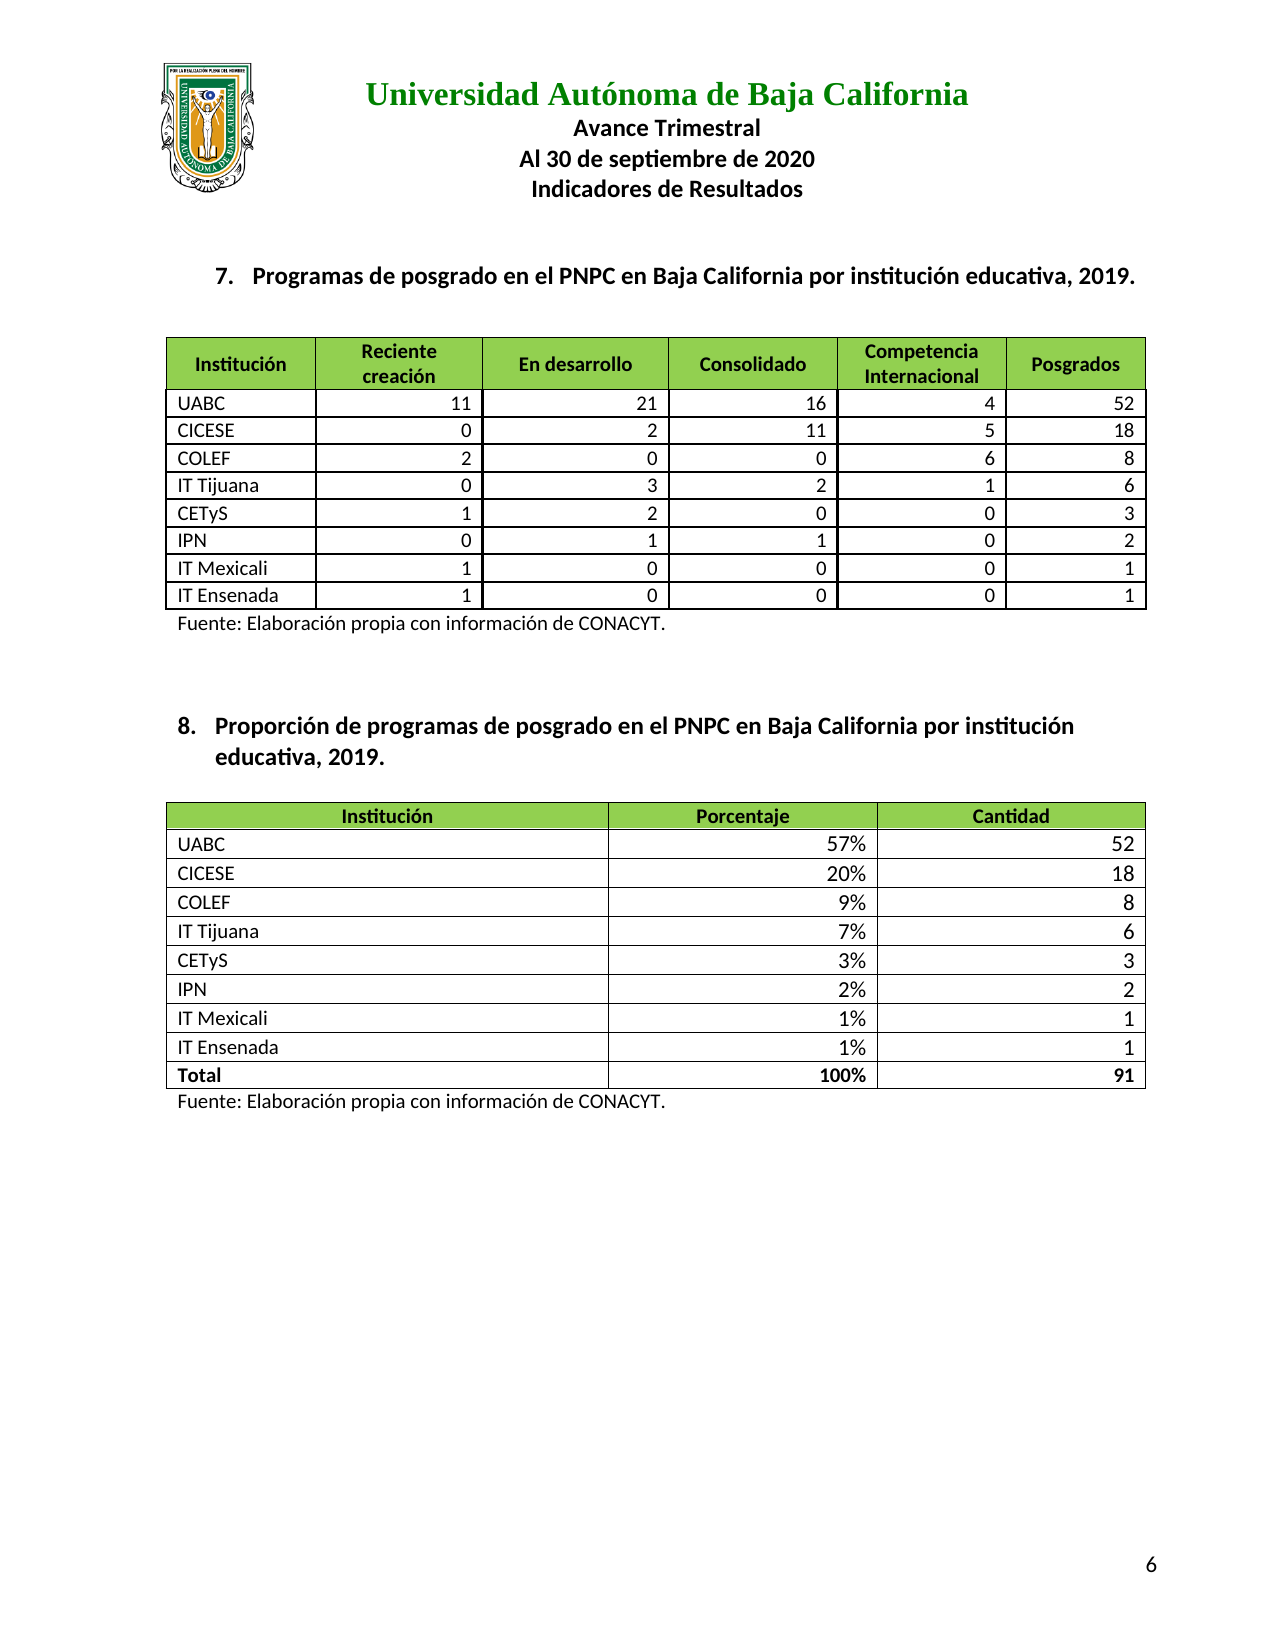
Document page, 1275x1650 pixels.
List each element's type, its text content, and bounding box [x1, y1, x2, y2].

table_cell 1 [317, 500, 481, 526]
table_cell 2 [484, 418, 668, 443]
table_cell 21 [484, 390, 668, 416]
table_cell 52 [878, 830, 1145, 858]
table_cell 1% [609, 1033, 877, 1061]
table_cell 0 [317, 473, 481, 498]
text Programas de posgrado en el PNPC en Baja California por institución educativa, 2019. [215, 260, 1181, 290]
table_cell IT Ensenada [167, 583, 315, 608]
table_cell 4 [839, 390, 1005, 416]
table_cell CETyS [167, 500, 315, 526]
text Fuente: Elaboración propia con información de CONACYT. [177, 610, 1157, 636]
table_cell COLEF [167, 445, 315, 471]
table_cell 1% [609, 1004, 877, 1032]
table_cell 6 [1007, 473, 1145, 498]
table_cell 57% [609, 830, 877, 858]
table_cell 0 [670, 555, 836, 581]
table_cell IT Tijuana [167, 473, 315, 498]
table_cell 2% [609, 975, 877, 1003]
table_cell 1 [1007, 555, 1145, 581]
table_header Consolidado [669, 338, 837, 389]
table_cell 0 [317, 418, 481, 443]
table_cell 0 [484, 583, 668, 608]
table_header En desarrollo [483, 338, 668, 389]
table_cell 0 [670, 445, 836, 471]
table_cell 1 [670, 528, 836, 553]
table_cell 100% [609, 1062, 877, 1087]
text Fuente: Elaboración propia con información de CONACYT. [177, 1088, 1157, 1114]
table_cell 16 [670, 390, 836, 416]
table_header Porcentaje [609, 803, 877, 828]
table_cell 52 [1007, 390, 1145, 416]
table_cell 1 [1007, 583, 1145, 608]
table_header Institución [167, 338, 315, 389]
table_cell 1 [878, 1033, 1145, 1061]
table_cell 2 [670, 473, 836, 498]
table_cell 0 [839, 500, 1005, 526]
table_cell 11 [670, 418, 836, 443]
table_cell 1 [839, 473, 1005, 498]
table_cell 8 [1007, 445, 1145, 471]
table_cell 0 [484, 445, 668, 471]
table_cell 8 [878, 888, 1145, 916]
table_cell 2 [484, 500, 668, 526]
table_cell CICESE [167, 859, 608, 887]
table_cell 3 [484, 473, 668, 498]
table_cell 18 [878, 859, 1145, 887]
table_cell IPN [167, 975, 608, 1003]
table_cell IPN [167, 528, 315, 553]
table_cell 11 [317, 390, 481, 416]
table_cell 20% [609, 859, 877, 887]
table_cell IT Mexicali [167, 555, 315, 581]
picture [160, 61, 255, 193]
table_cell 0 [839, 583, 1005, 608]
table_cell 0 [839, 555, 1005, 581]
table_cell Total [167, 1062, 608, 1087]
table_cell 2 [878, 975, 1145, 1003]
table_cell 0 [484, 555, 668, 581]
table_cell 3 [1007, 500, 1145, 526]
table_cell IT Ensenada [167, 1033, 608, 1061]
table_cell 91 [878, 1062, 1145, 1087]
table_cell 3 [878, 946, 1145, 974]
table_cell 2 [1007, 528, 1145, 553]
table_cell UABC [167, 390, 315, 416]
table_cell 6 [878, 917, 1145, 945]
table_cell IT Mexicali [167, 1004, 608, 1032]
table_header Posgrados [1007, 338, 1145, 389]
table_header Institución [167, 803, 608, 828]
table_cell 18 [1007, 418, 1145, 443]
table_cell 1 [317, 583, 481, 608]
table_cell 0 [317, 528, 481, 553]
table_cell COLEF [167, 888, 608, 916]
table_cell 0 [670, 583, 836, 608]
table_header Cantidad [878, 803, 1145, 828]
table_cell 9% [609, 888, 877, 916]
table_header Competencia Internacional [838, 338, 1006, 389]
table_cell 0 [839, 528, 1005, 553]
table_cell UABC [167, 830, 608, 858]
table_cell CICESE [167, 418, 315, 443]
table_cell 6 [839, 445, 1005, 471]
table_cell 3% [609, 946, 877, 974]
table_cell CETyS [167, 946, 608, 974]
table_cell 1 [317, 555, 481, 581]
table_cell 0 [670, 500, 836, 526]
table_cell 1 [484, 528, 668, 553]
table_cell 1 [878, 1004, 1145, 1032]
table_cell 5 [839, 418, 1005, 443]
table_header Reciente creación [316, 338, 482, 389]
table_cell IT Tijuana [167, 917, 608, 945]
table_cell 7% [609, 917, 877, 945]
text Proporción de programas de posgrado en el PNPC en Baja California por institución educativa, 2019. [177, 711, 1157, 772]
table_cell 2 [317, 445, 481, 471]
